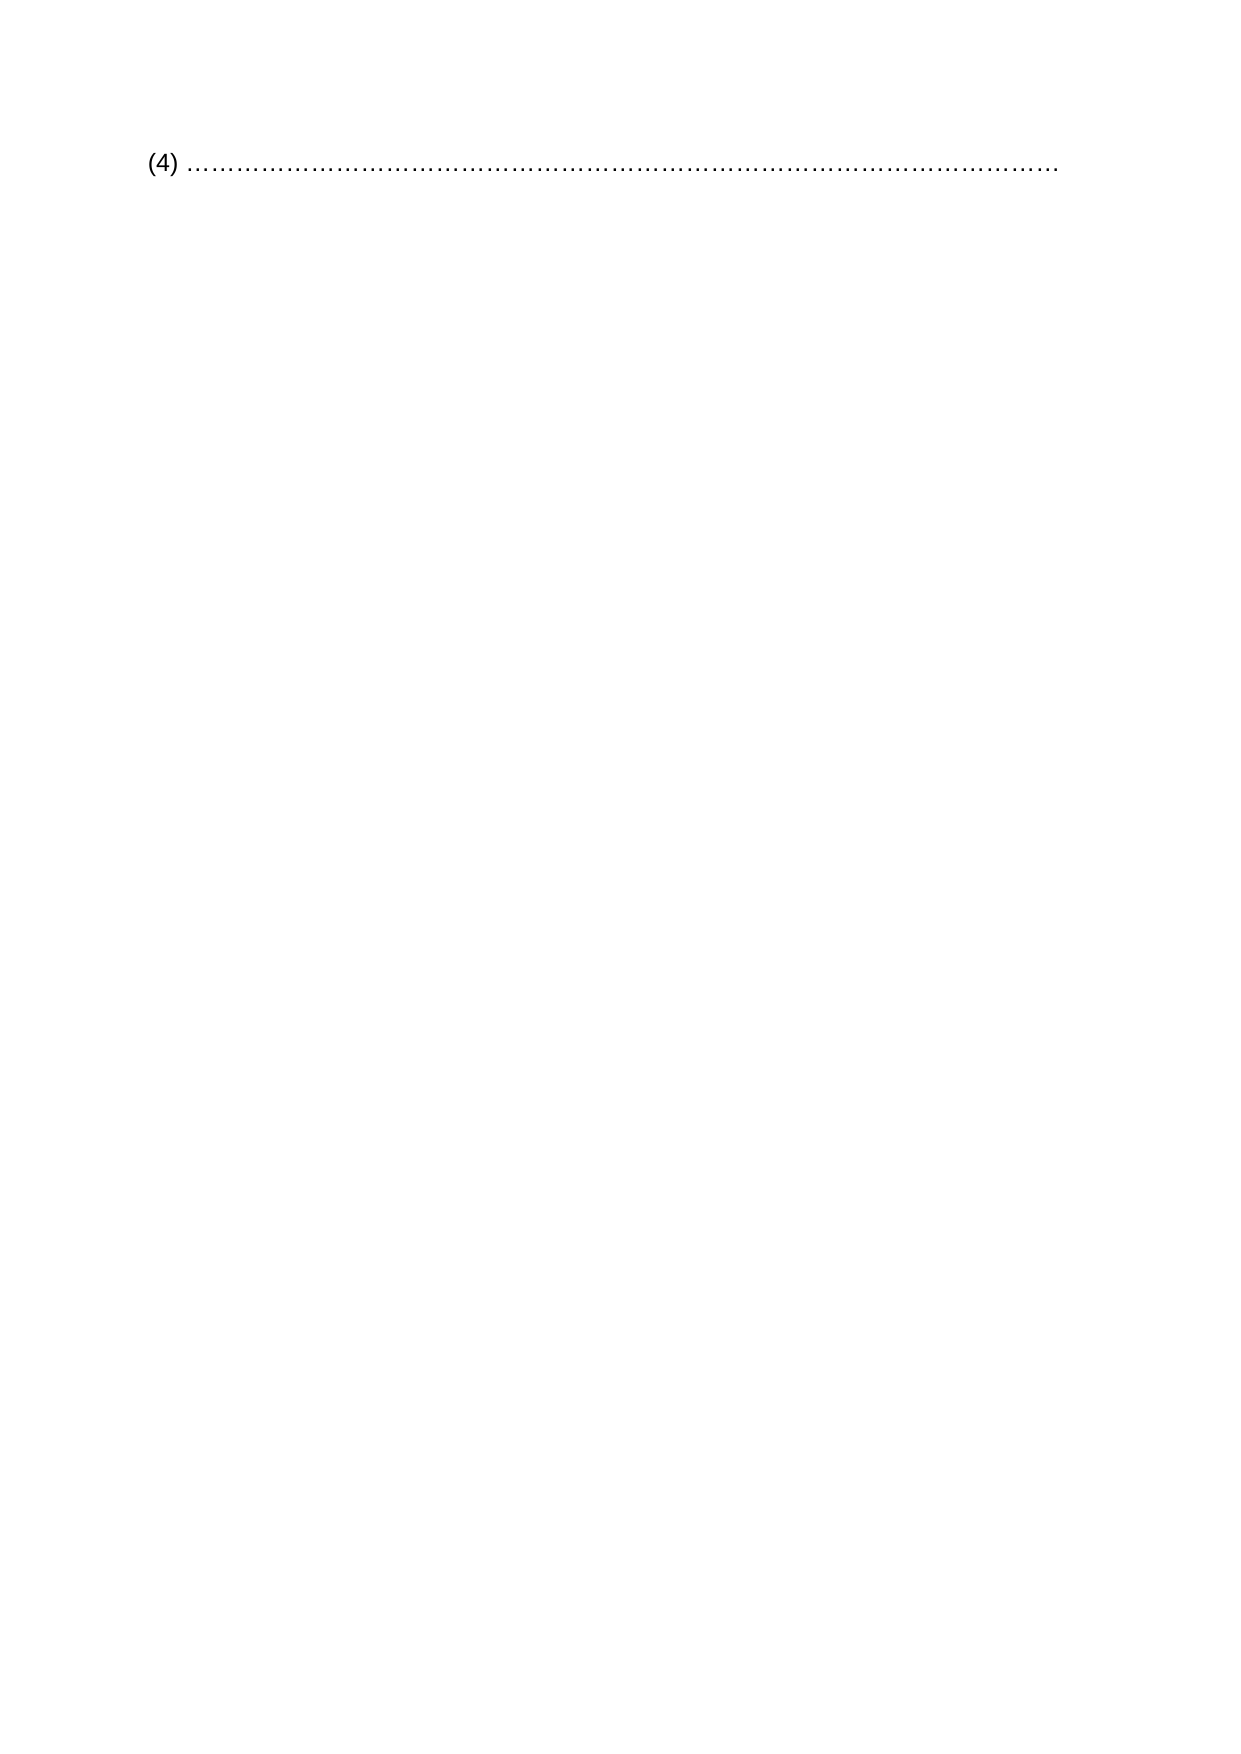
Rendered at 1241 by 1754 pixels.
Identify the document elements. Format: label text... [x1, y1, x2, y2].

text (4) …………………………………………………………………………………………… [148, 148, 1093, 176]
